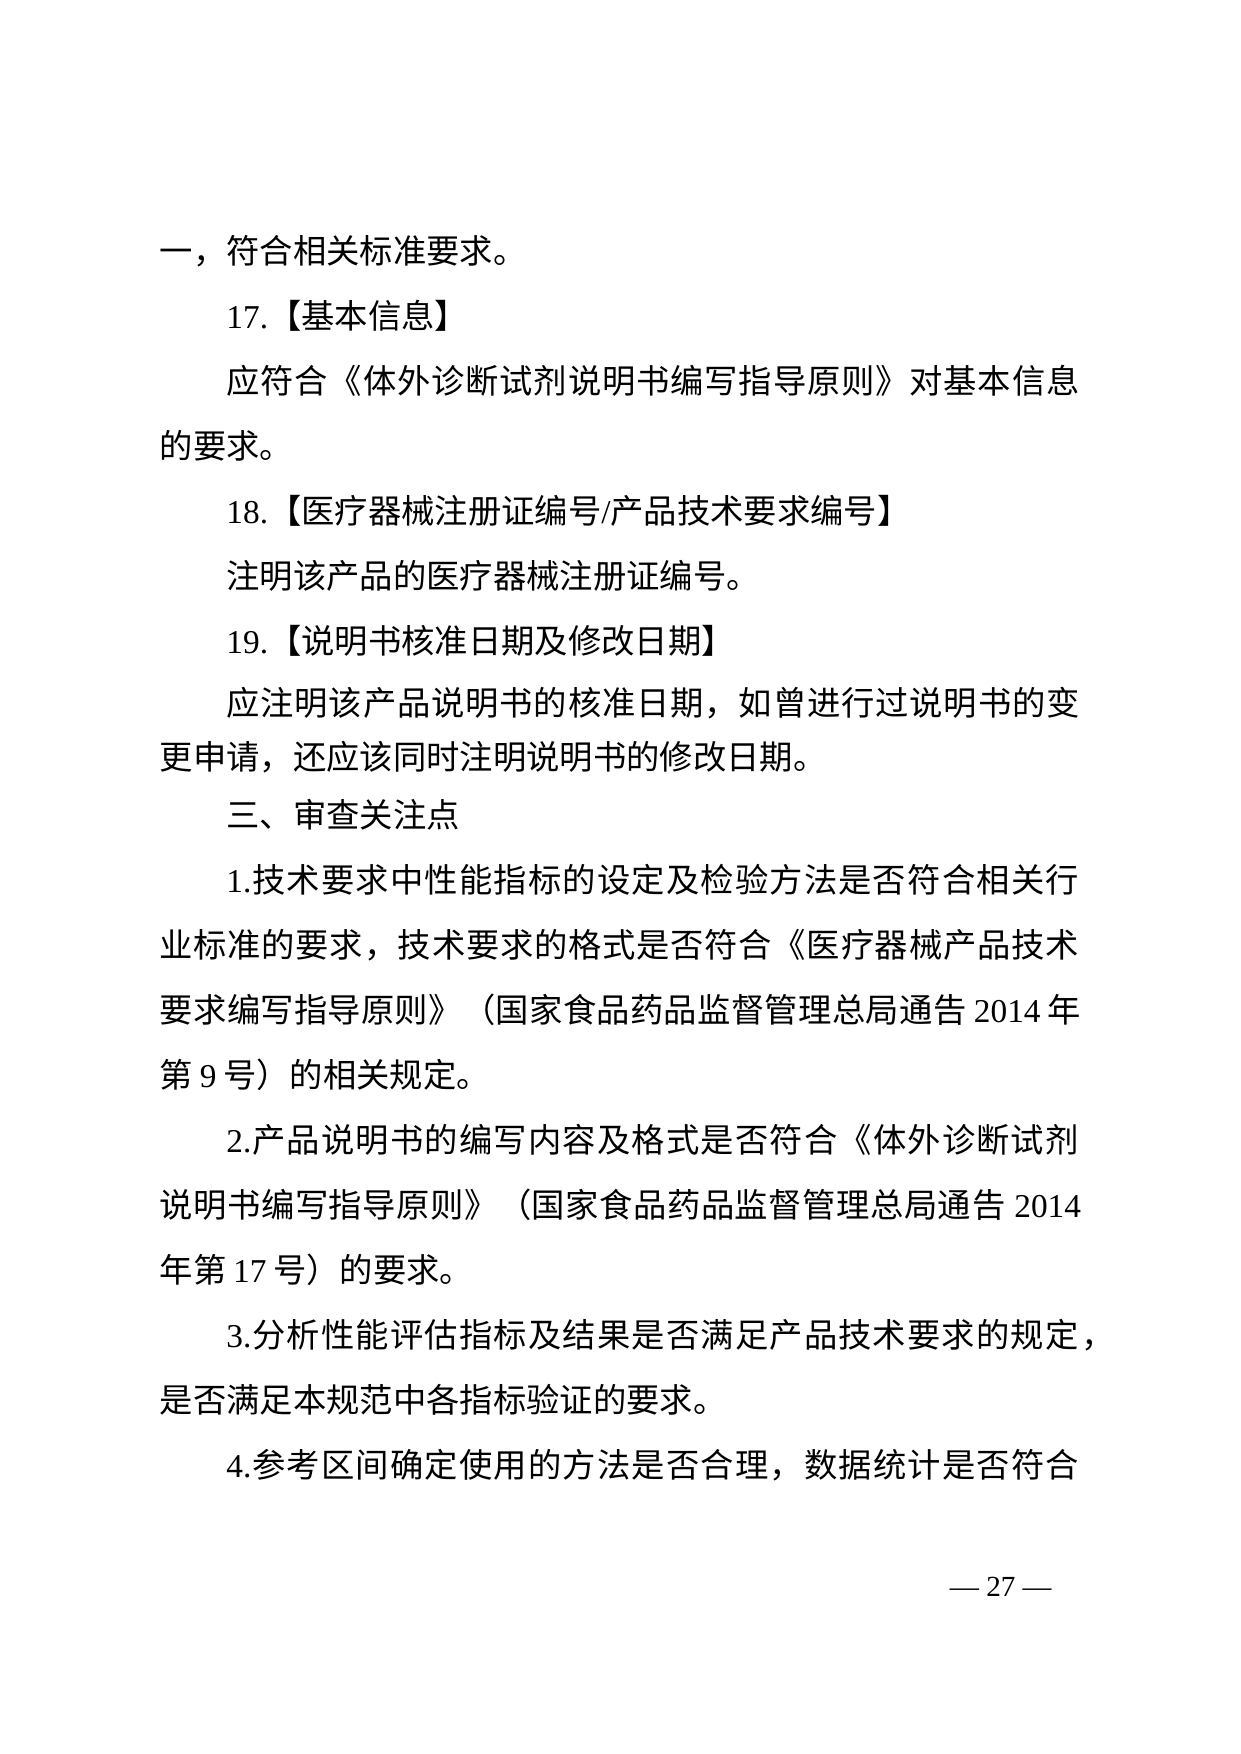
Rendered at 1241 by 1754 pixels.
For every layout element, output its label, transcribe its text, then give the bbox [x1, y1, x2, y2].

text 注明该产品的医疗器械注册证编号。 [159, 542, 1081, 607]
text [159, 1430, 1081, 1495]
text 2.产品说明书的编写内容及格式是否符合《体外诊断试剂说明书编写指导原则》（国家食品药品监督管理总局通告2014年第17号）的要求。 [159, 1105, 1081, 1300]
text 应注明该产品说明书的核准日期，如曾进行过说明书的变更申请，还应该同时注明说明书的修改日期。 [159, 672, 1081, 780]
text 18.【医疗器械注册证编号/产品技术要求编号】 [159, 477, 1081, 542]
text 3.分析性能评估指标及结果是否满足产品技术要求的规定，是否满足本规范中各指标验证的要求。 [159, 1300, 1081, 1430]
text 19.【说明书核准日期及修改日期】 [159, 607, 1081, 672]
text 17.【基本信息】 [159, 282, 1081, 347]
text 三、审查关注点 [159, 780, 1081, 845]
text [159, 217, 1081, 282]
text 1.技术要求中性能指标的设定及检验方法是否符合相关行业标准的要求，技术要求的格式是否符合《医疗器械产品技术要求编写指导原则》（国家食品药品监督管理总局通告2014年第9号）的相关规定。 [159, 845, 1081, 1105]
text 应符合《体外诊断试剂说明书编写指导原则》对基本信息的要求。 [159, 347, 1081, 477]
